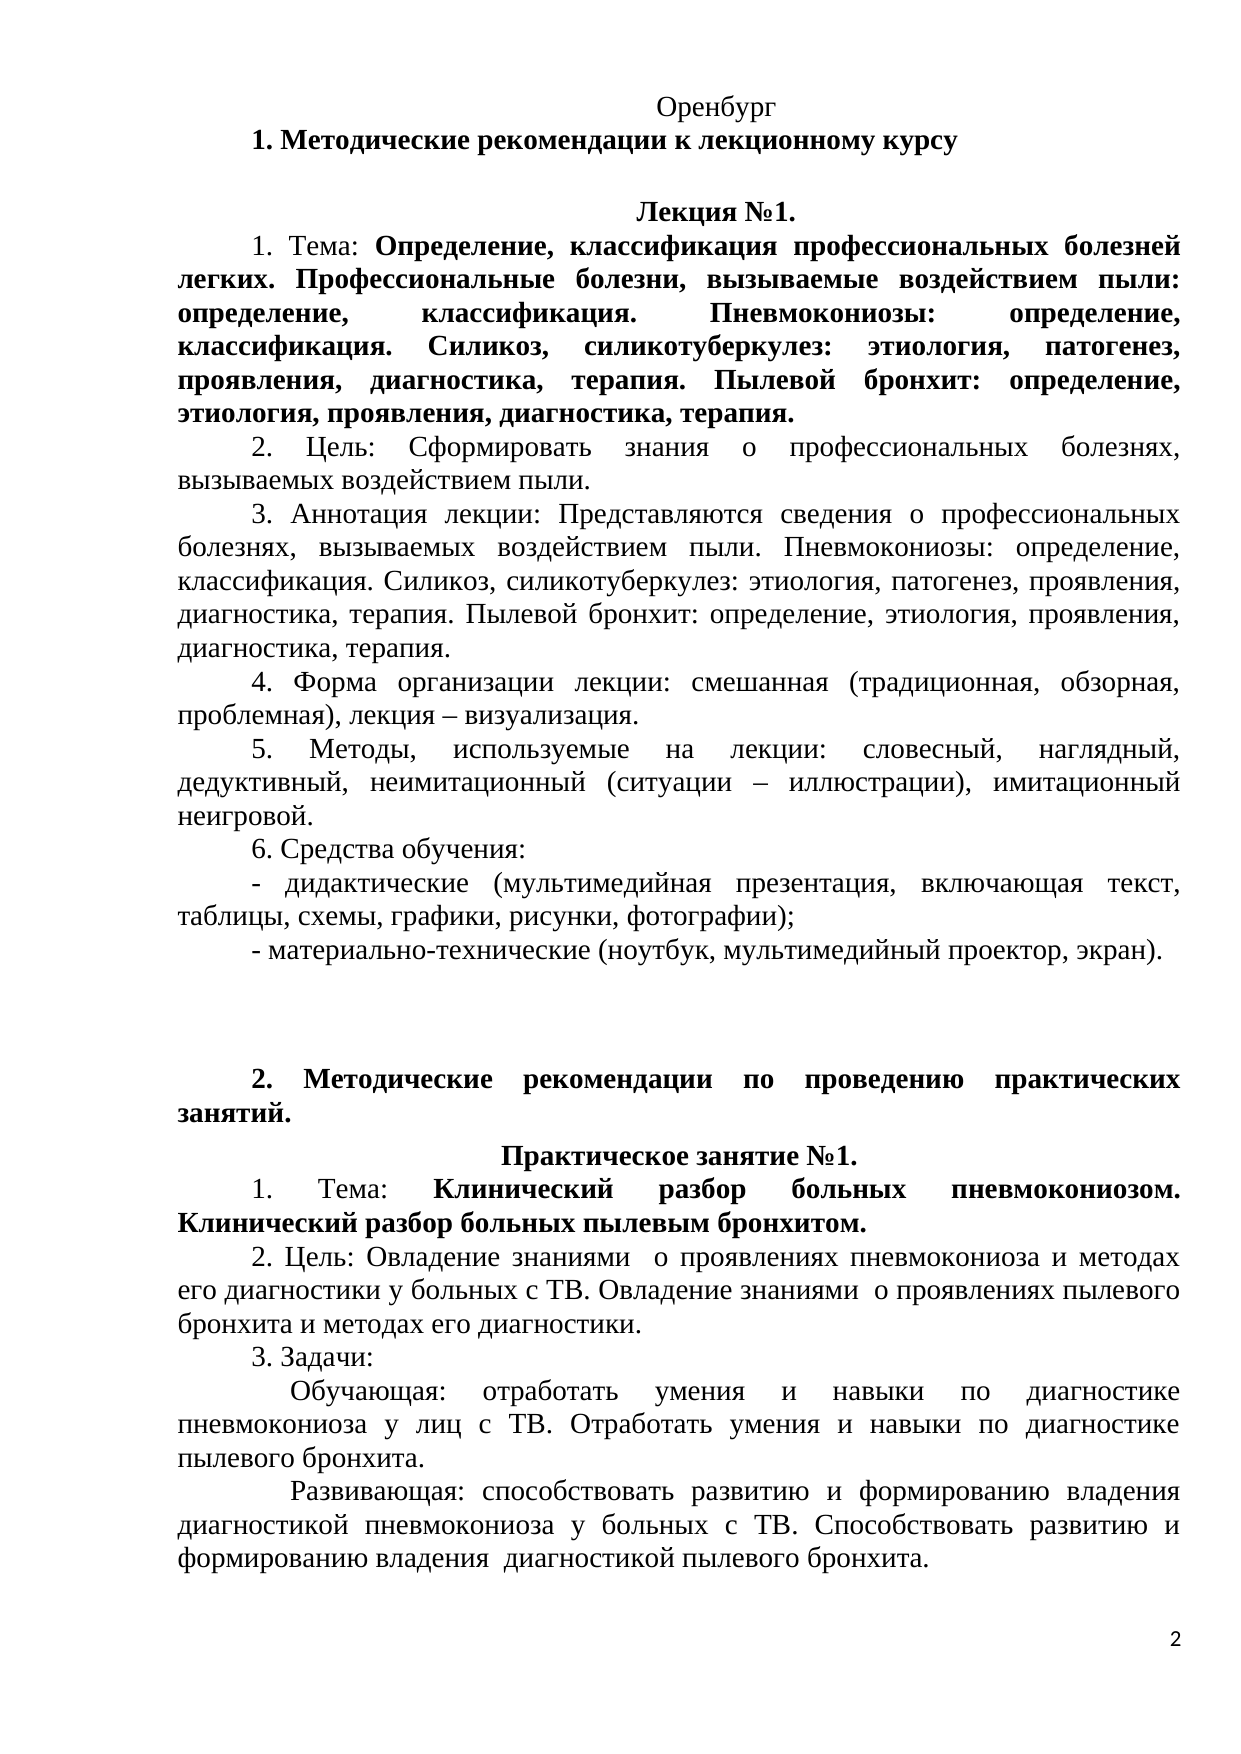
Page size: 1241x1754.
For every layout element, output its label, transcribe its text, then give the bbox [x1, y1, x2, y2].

text 3. Аннотация лекции: Представляются сведения о профессиональных болезнях, вызываемых воздействием пыли. Пневмокониозы: определение, классификация. Силикоз, силикотуберкулез: этиология, патогенез, проявления, диагностика, терапия. Пылевой бронхит: определение, этиология, проявления, диагностика, терапия. [177, 496, 1181, 664]
text Лекция №1. [177, 194, 1181, 228]
text 1. Тема: Клинический разбор больных пневмокониозом. Клинический разбор больных пылевым бронхитом. [177, 1172, 1181, 1239]
text 5. Методы, используемые на лекции: словесный, наглядный, дедуктивный, неимитационный (ситуации – иллюстрации), имитационный неигровой. [177, 731, 1181, 831]
text 3. Задачи: [177, 1339, 1181, 1373]
text 2. Цель: Сформировать знания о профессиональных болезнях, вызываемых воздействием пыли. [177, 429, 1181, 496]
text 1. Тема: Определение, классификация профессиональных болезней легких. Профессиональные болезни, вызываемые воздействием пыли: определение, классификация. Пневмокониозы: определение, классификация. Силикоз, силикотуберкулез: этиология, патогенез, проявления, диагностика, терапия. Пылевой бронхит: определение, этиология, проявления, диагностика, терапия. [177, 228, 1181, 429]
text 1. Методические рекомендации к лекционному курсу [177, 122, 1181, 156]
text 4. Форма организации лекции: смешанная (традиционная, обзорная, проблемная), лекция – визуализация. [177, 664, 1181, 731]
text - материально-технические (ноутбук, мультимедийный проектор, экран). [177, 932, 1181, 966]
text 6. Средства обучения: [177, 831, 1181, 865]
text Обучающая: отработать умения и навыки по диагностике пневмокониоза у лиц с ТВ. Отработать умения и навыки по диагностике пылевого бронхита. [177, 1373, 1181, 1473]
text 2. Цель: Овладение знаниями о проявлениях пневмокониоза и методах его диагностики у больных с ТВ. Овладение знаниями о проявлениях пылевого бронхита и методах его диагностики. [177, 1239, 1181, 1339]
text Развивающая: способствовать развитию и формированию владения диагностикой пневмокониоза у больных с ТВ. Способствовать развитию и формированию владения диагностикой пылевого бронхита. [177, 1473, 1181, 1574]
text - дидактические (мультимедийная презентация, включающая текст, таблицы, схемы, графики, рисунки, фотографии); [177, 865, 1181, 932]
text Практическое занятие №1. [177, 1138, 1181, 1172]
text Оренбург [177, 89, 1181, 122]
text 2. Методические рекомендации по проведению практических занятий. [177, 1061, 1181, 1128]
